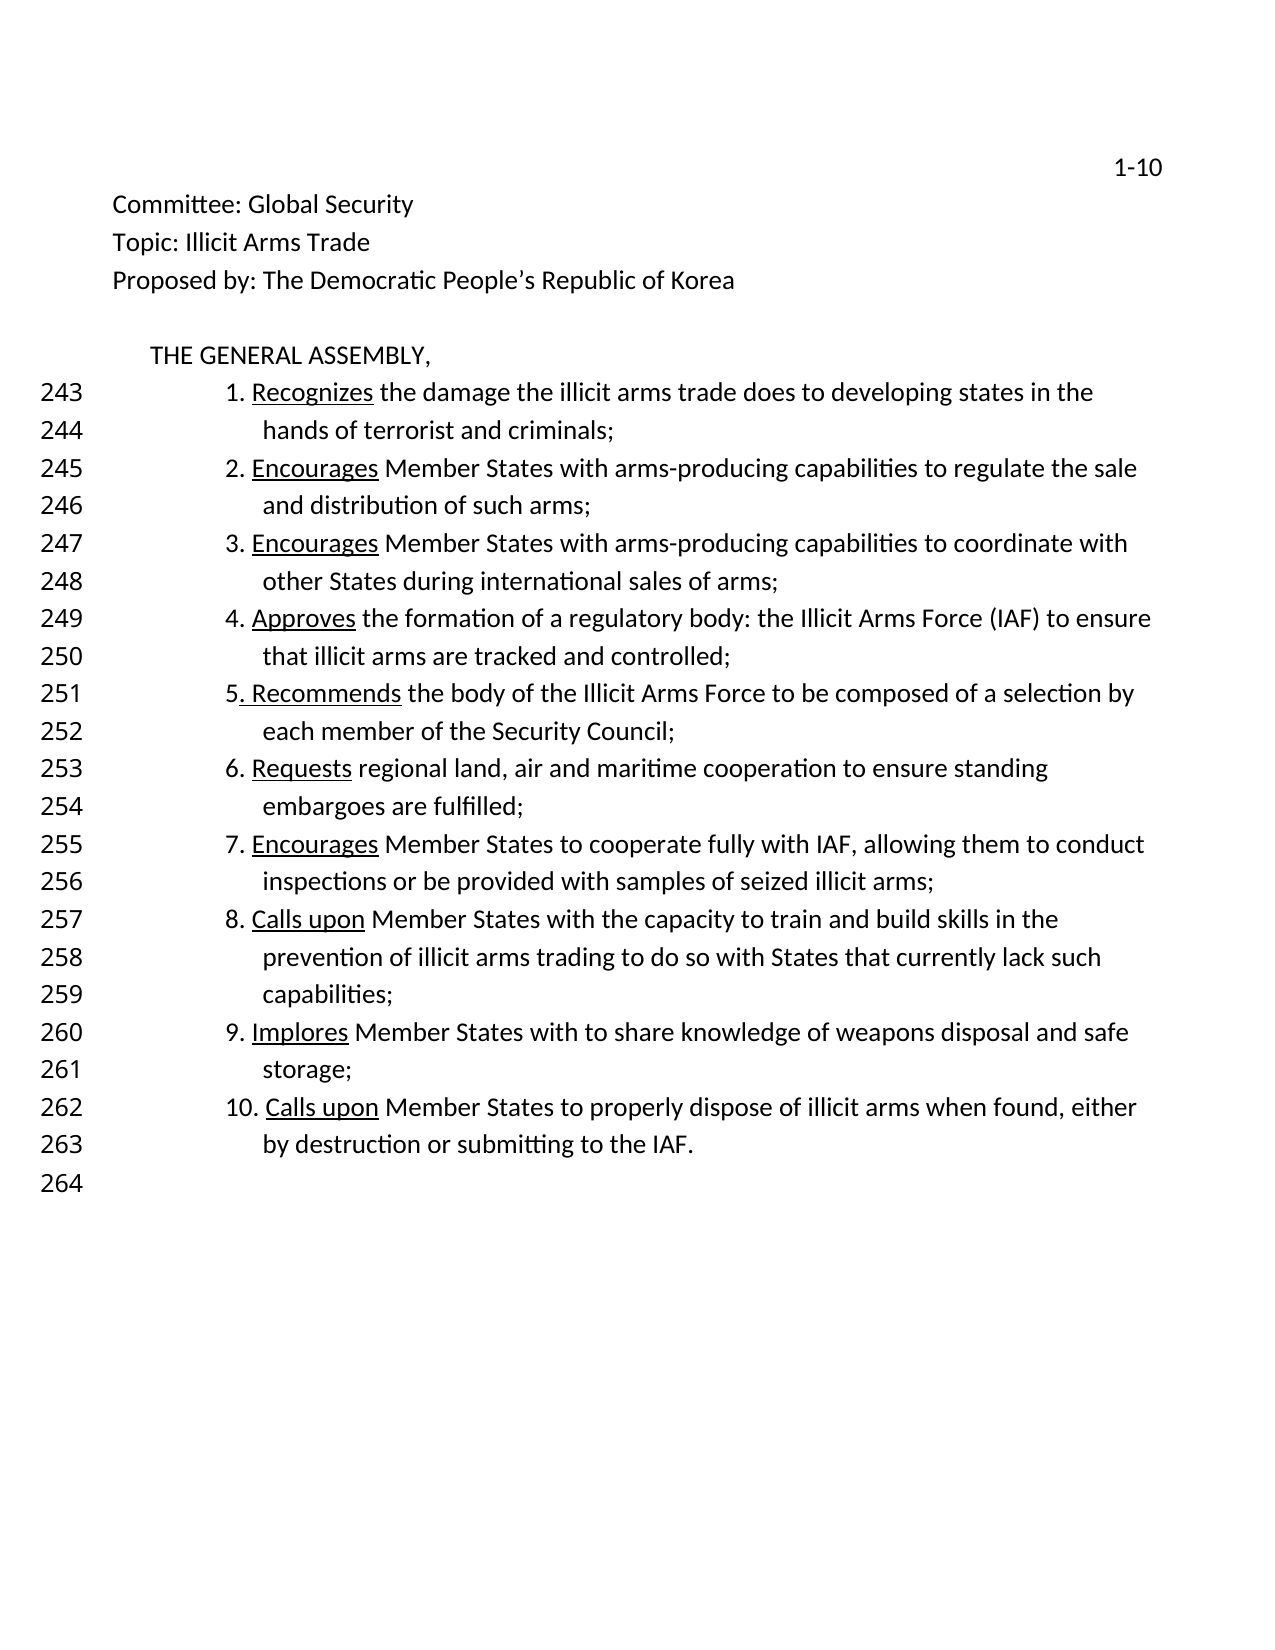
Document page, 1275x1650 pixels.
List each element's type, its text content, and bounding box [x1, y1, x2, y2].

text Proposed by: The Democratic People’s Republic of Korea [112, 263, 1162, 296]
text Topic: Illicit Arms Trade [112, 225, 1162, 258]
text 5. Recommends the body of the Illicit Arms Force to be composed of a selection by each member of the Security Council; [225, 676, 1162, 747]
text 8. Calls upon Member States with the capacity to train and build skills in the prevention of illicit arms trading to do so with States that currently lack such capabilities; [225, 902, 1162, 1010]
text 7. Encourages Member States to cooperate fully with IAF, allowing them to conduct inspections or be provided with samples of seized illicit arms; [225, 827, 1162, 897]
text 2. Encourages Member States with arms-producing capabilities to regulate the sale and distribution of such arms; [225, 451, 1162, 521]
text 1-10 [112, 150, 1162, 183]
text 10. Calls upon Member States to properly dispose of illicit arms when found, either by destruction or submitting to the IAF. [225, 1090, 1162, 1161]
text 1. Recognizes the damage the illicit arms trade does to developing states in the hands of terrorist and criminals; [225, 376, 1162, 446]
text 4. Approves the formation of a regulatory body: the Illicit Arms Force (IAF) to ensure that illicit arms are tracked and controlled; [225, 601, 1162, 672]
text 3. Encourages Member States with arms-producing capabilities to coordinate with other States during international sales of arms; [225, 526, 1162, 597]
text 6. Requests regional land, air and maritime cooperation to ensure standing embargoes are fulfilled; [225, 752, 1162, 822]
text 9. Implores Member States with to share knowledge of weapons disposal and safe storage; [225, 1015, 1162, 1086]
text Committee: Global Security [112, 188, 1162, 221]
text THE GENERAL ASSEMBLY, [150, 338, 1162, 371]
